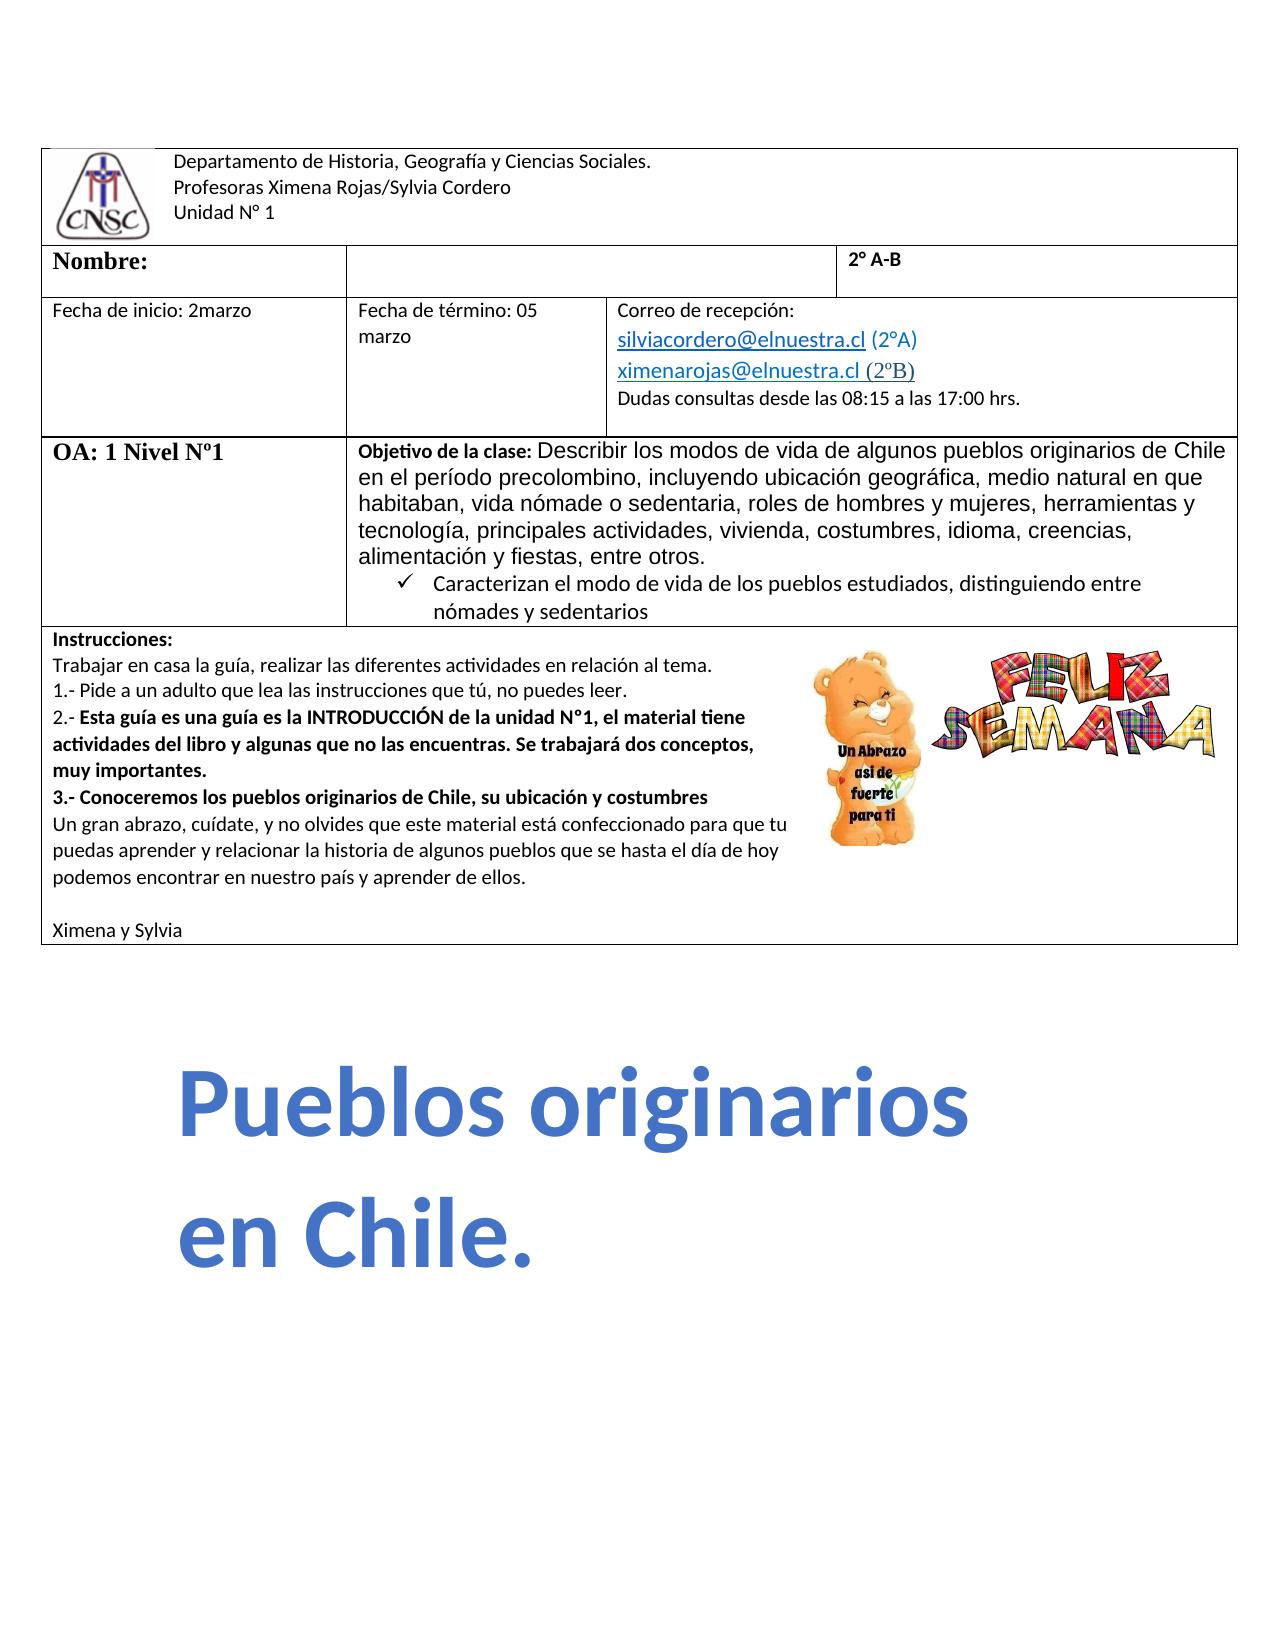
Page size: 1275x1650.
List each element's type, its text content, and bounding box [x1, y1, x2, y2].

table_cell OA: 1 Nivel Nº1 [42, 438, 346, 626]
table_cell Fecha de inicio: 2marzo [42, 298, 346, 436]
table_cell Nombre: [42, 246, 346, 297]
table_cell Instrucciones: Trabajar en casa la guía, realizar las diferentes actividades en relación al tema. 1.- Pide a un adulto que lea las instrucciones que tú, no puedes leer. 2.- Esta guía es una guía es la INTRODUCCIÓN de la unidad Nº1, el material tiene actividades del libro y algunas que no las encuentras. Se trabajará dos conceptos, muy importantes. 3.- Conoceremos los pueblos originarios de Chile, su ubicación y costumbres Un gran abrazo, cuídate, y no olvides que este material está confeccionado para que tu puedas aprender y relacionar la historia de algunos pueblos que se hasta el día de hoy podemos encontrar en nuestro país y aprender de ellos. Ximena y Sylvia [42, 627, 1237, 944]
text Pueblos originarios en Chile. [177, 1039, 1098, 1293]
table_cell 2° A-B [837, 246, 1237, 297]
table_cell [347, 246, 836, 297]
table_cell Fecha de término: 05 marzo [347, 298, 606, 436]
table_cell Objetivo de la clase: Describir los modos de vida de algunos pueblos originarios de Chile en el período precolombino, incluyendo ubicación geográfica, medio natural en que habitaban, vida nómade o sedentaria, roles de hombres y mujeres, herramientas y tecnología, principales actividades, vivienda, costumbres, idioma, creencias, alimentación y fiestas, entre otros. Caracterizan el modo de vida de los pueblos estudiados, distinguiendo entre nómades y sedentarios [347, 438, 1237, 626]
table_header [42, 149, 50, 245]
picture [926, 646, 1219, 767]
table_cell Correo de recepción: silviacordero@elnuestra.cl (2°A) ximenarojas@elnuestra.cl (2ºB) Dudas consultas desde las 08:15 a las 17:00 hrs. [607, 298, 1237, 436]
picture [51, 149, 154, 244]
table_header Departamento de Historia, Geografía y Ciencias Sociales. Profesoras Ximena Rojas/Sylvia Cordero Unidad N° 1 [155, 149, 1237, 245]
picture [813, 650, 922, 846]
